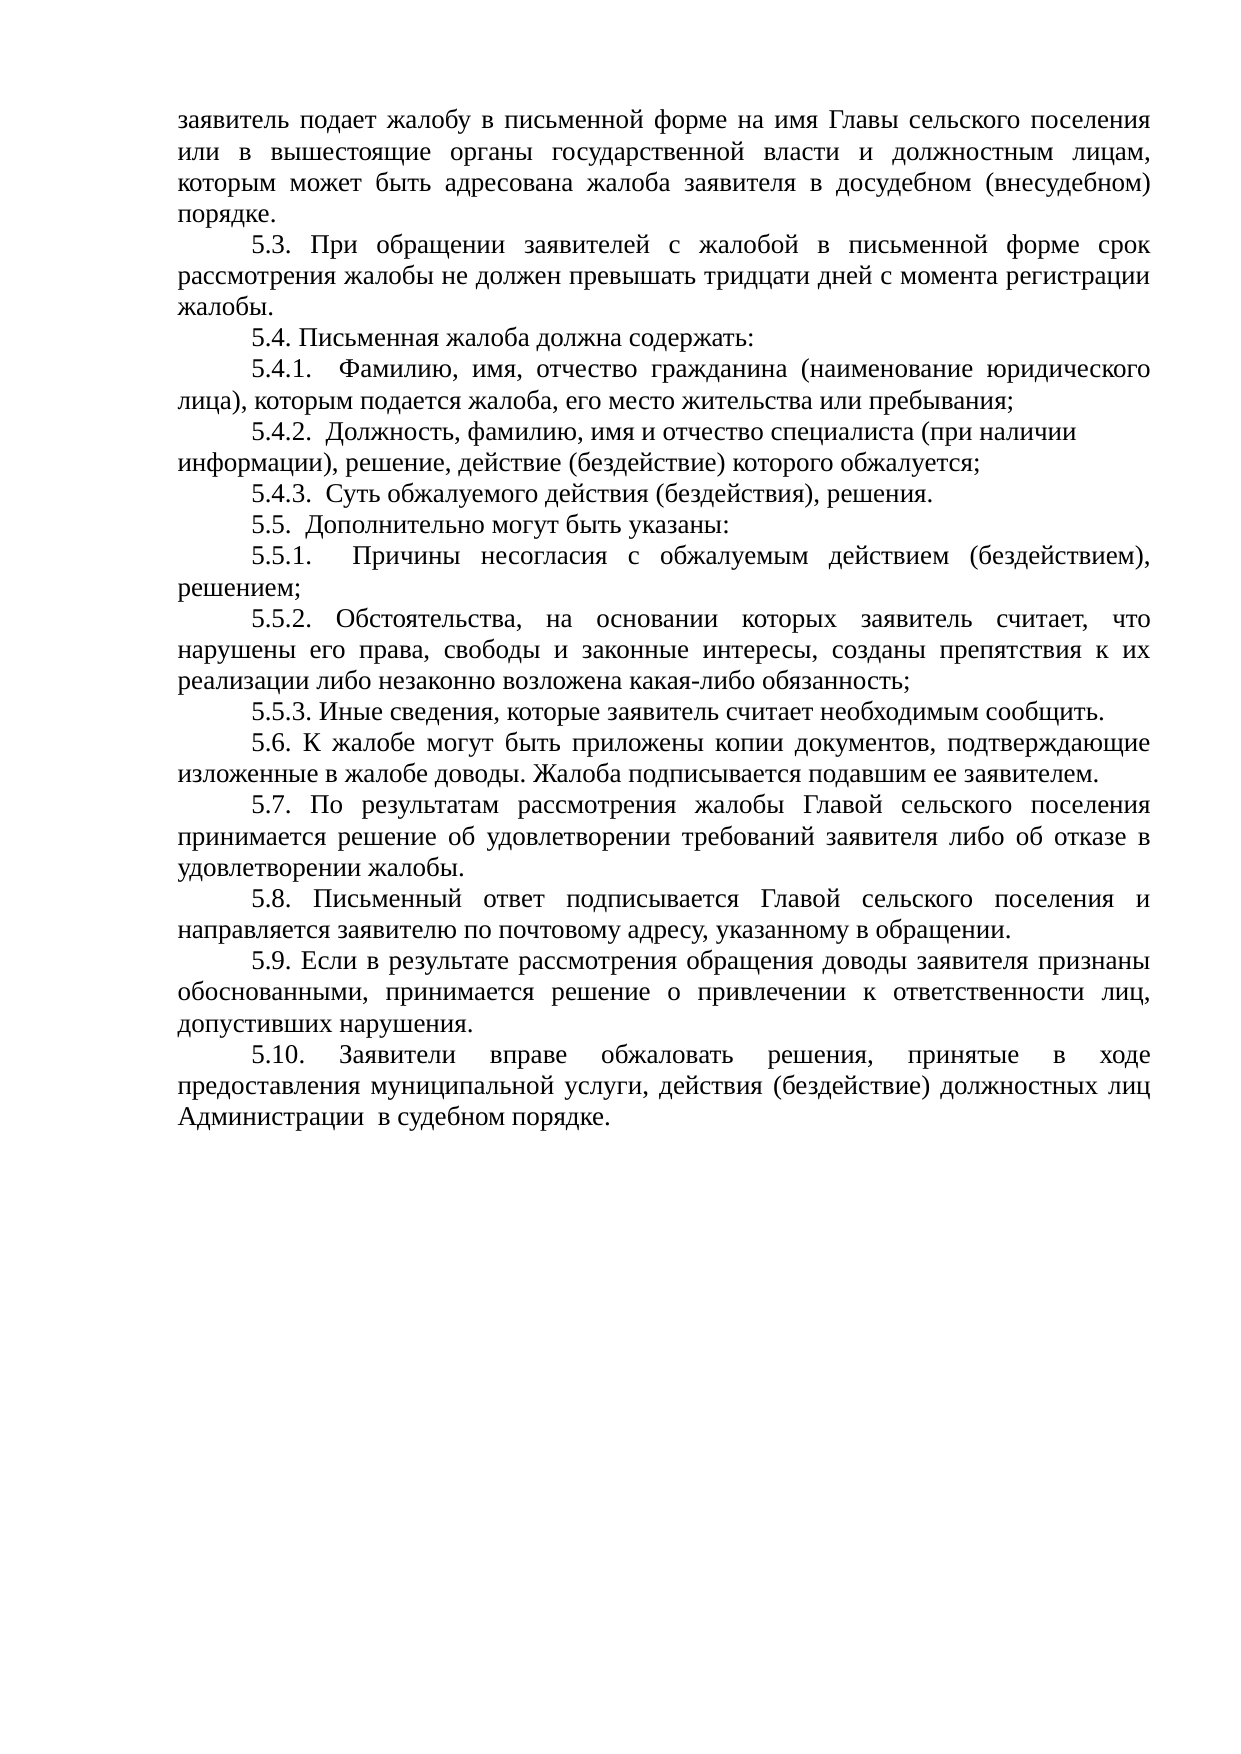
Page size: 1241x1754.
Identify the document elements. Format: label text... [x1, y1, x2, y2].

text 5.4.2. Должность, фамилию, имя и отчество специалиста (при наличии информации), решение, действие (бездействие) которого обжалуется; [177, 415, 1152, 477]
text 5.6. К жалобе могут быть приложены копии документов, подтверждающие изложенные в жалобе доводы. Жалоба подписывается подавшим ее заявителем. [177, 726, 1152, 789]
text 5.5.1. Причины несогласия с обжалуемым действием (бездействием), решением; [177, 539, 1152, 602]
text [177, 103, 1152, 228]
text 5.5.3. Иные сведения, которые заявитель считает необходимым сообщить. [177, 695, 1152, 726]
text 5.7. По результатам рассмотрения жалобы Главой сельского поселения принимается решение об удовлетворении требований заявителя либо об отказе в удовлетворении жалобы. [177, 789, 1152, 882]
text 5.9. Если в результате рассмотрения обращения доводы заявителя признаны обоснованными, принимается решение о привлечении к ответственности лиц, допустивших нарушения. [177, 944, 1152, 1038]
text 5.4.1. Фамилию, имя, отчество гражданина (наименование юридического лица), которым подается жалоба, его место жительства или пребывания; [177, 353, 1152, 415]
text 5.4. Письменная жалоба должна содержать: [177, 321, 1152, 353]
text 5.8. Письменный ответ подписывается Главой сельского поселения и направляется заявителю по почтовому адресу, указанному в обращении. [177, 882, 1152, 944]
text 5.4.3. Суть обжалуемого действия (бездействия), решения. [177, 477, 1152, 508]
text 5.10. Заявители вправе обжаловать решения, принятые в ходе предоставления муниципальной услуги, действия (бездействие) должностных лиц Администрации в судебном порядке. [177, 1038, 1152, 1131]
text 5.3. При обращении заявителей с жалобой в письменной форме срок рассмотрения жалобы не должен превышать тридцати дней с момента регистрации жалобы. [177, 228, 1152, 321]
text 5.5.2. Обстоятельства, на основании которых заявитель считает, что нарушены его права, свободы и законные интересы, созданы препятствия к их реализации либо незаконно возложена какая-либо обязанность; [177, 602, 1152, 695]
text 5.5. Дополнительно могут быть указаны: [177, 508, 1152, 539]
